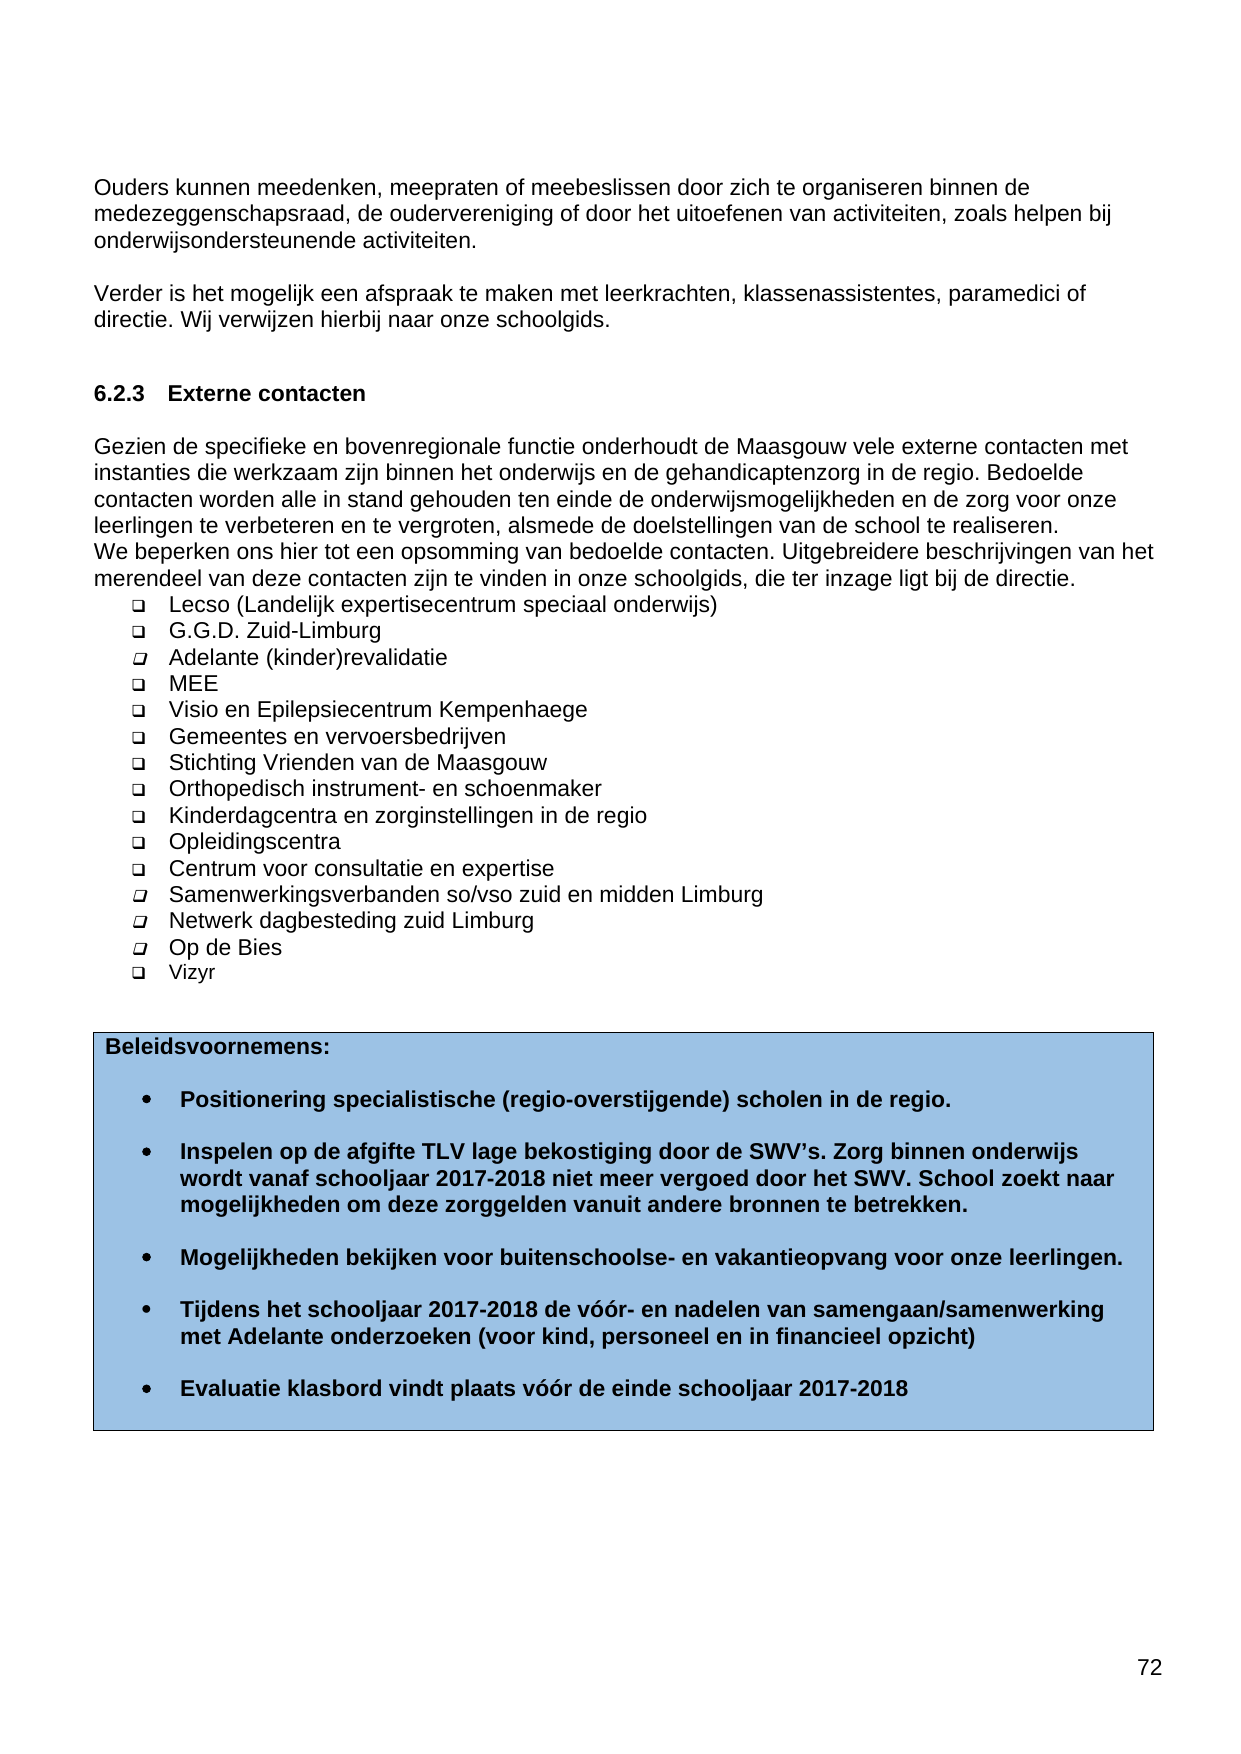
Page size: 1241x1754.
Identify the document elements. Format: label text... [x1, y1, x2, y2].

list Visio en Epilepsiecentrum Kempenhaege [131, 696, 1162, 723]
list Lecso (Landelijk expertisecentrum speciaal onderwijs) [131, 591, 1162, 617]
list Centrum voor consultatie en expertise [131, 854, 1162, 881]
list Kinderdagcentra en zorginstellingen in de regio [131, 802, 1162, 828]
text We beperken ons hier tot een opsomming van bedoelde contacten. Uitgebreidere beschrijvingen van het merendeel van deze contacten zijn te vinden in onze schoolgids, die ter inzage ligt bij de directie. [94, 538, 1162, 591]
list Op de Bies [131, 933, 1162, 960]
list MEE [131, 670, 1162, 696]
list Gemeentes en vervoersbedrijven [131, 723, 1162, 749]
list G.G.D. Zuid-Limburg [131, 617, 1162, 644]
list Orthopedisch instrument- en schoenmaker [131, 775, 1162, 802]
text Verder is het mogelijk een afspraak te maken met leerkrachten, klassenassistentes, paramedici of directie. Wij verwijzen hierbij naar onze schoolgids. [94, 279, 1162, 332]
subtitle 6.2.3 Externe contacten [94, 380, 1162, 406]
table_header Beleidsvoornemens: Positionering specialistische (regio-overstijgende) scholen in de regio. Inspelen op de afgifte TLV lage bekostiging door de SWV’s. Zorg binnen onderwijs wordt vanaf schooljaar 2017-2018 niet meer vergoed door het SWV. School zoekt naar mogelijkheden om deze zorggelden vanuit andere bronnen te betrekken. Mogelijkheden bekijken voor buitenschoolse- en vakantieopvang voor onze leerlingen. Tijdens het schooljaar 2017-2018 de vóór- en nadelen van samengaan/samenwerking met Adelante onderzoeken (voor kind, personeel en in financieel opzicht) Evaluatie klasbord vindt plaats vóór de einde schooljaar 2017-2018 [94, 1033, 1153, 1430]
text Ouders kunnen meedenken, meepraten of meebeslissen door zich te organiseren binnen de medezeggenschapsraad, de oudervereniging of door het uitoefenen van activiteiten, zoals helpen bij onderwijsondersteunende activiteiten. [94, 174, 1162, 253]
list Samenwerkingsverbanden so/vso zuid en midden Limburg [131, 881, 1162, 907]
list Opleidingscentra [131, 828, 1162, 854]
list Netwerk dagbesteding zuid Limburg [131, 907, 1162, 933]
list Stichting Vrienden van de Maasgouw [131, 749, 1162, 775]
list Adelante (kinder)revalidatie [131, 644, 1162, 670]
list Vizyr [131, 960, 1162, 984]
text Gezien de specifieke en bovenregionale functie onderhoudt de Maasgouw vele externe contacten met instanties die werkzaam zijn binnen het onderwijs en de gehandicaptenzorg in de regio. Bedoelde contacten worden alle in stand gehouden ten einde de onderwijsmogelijkheden en de zorg voor onze leerlingen te verbeteren en te vergroten, alsmede de doelstellingen van de school te realiseren. [94, 433, 1162, 538]
